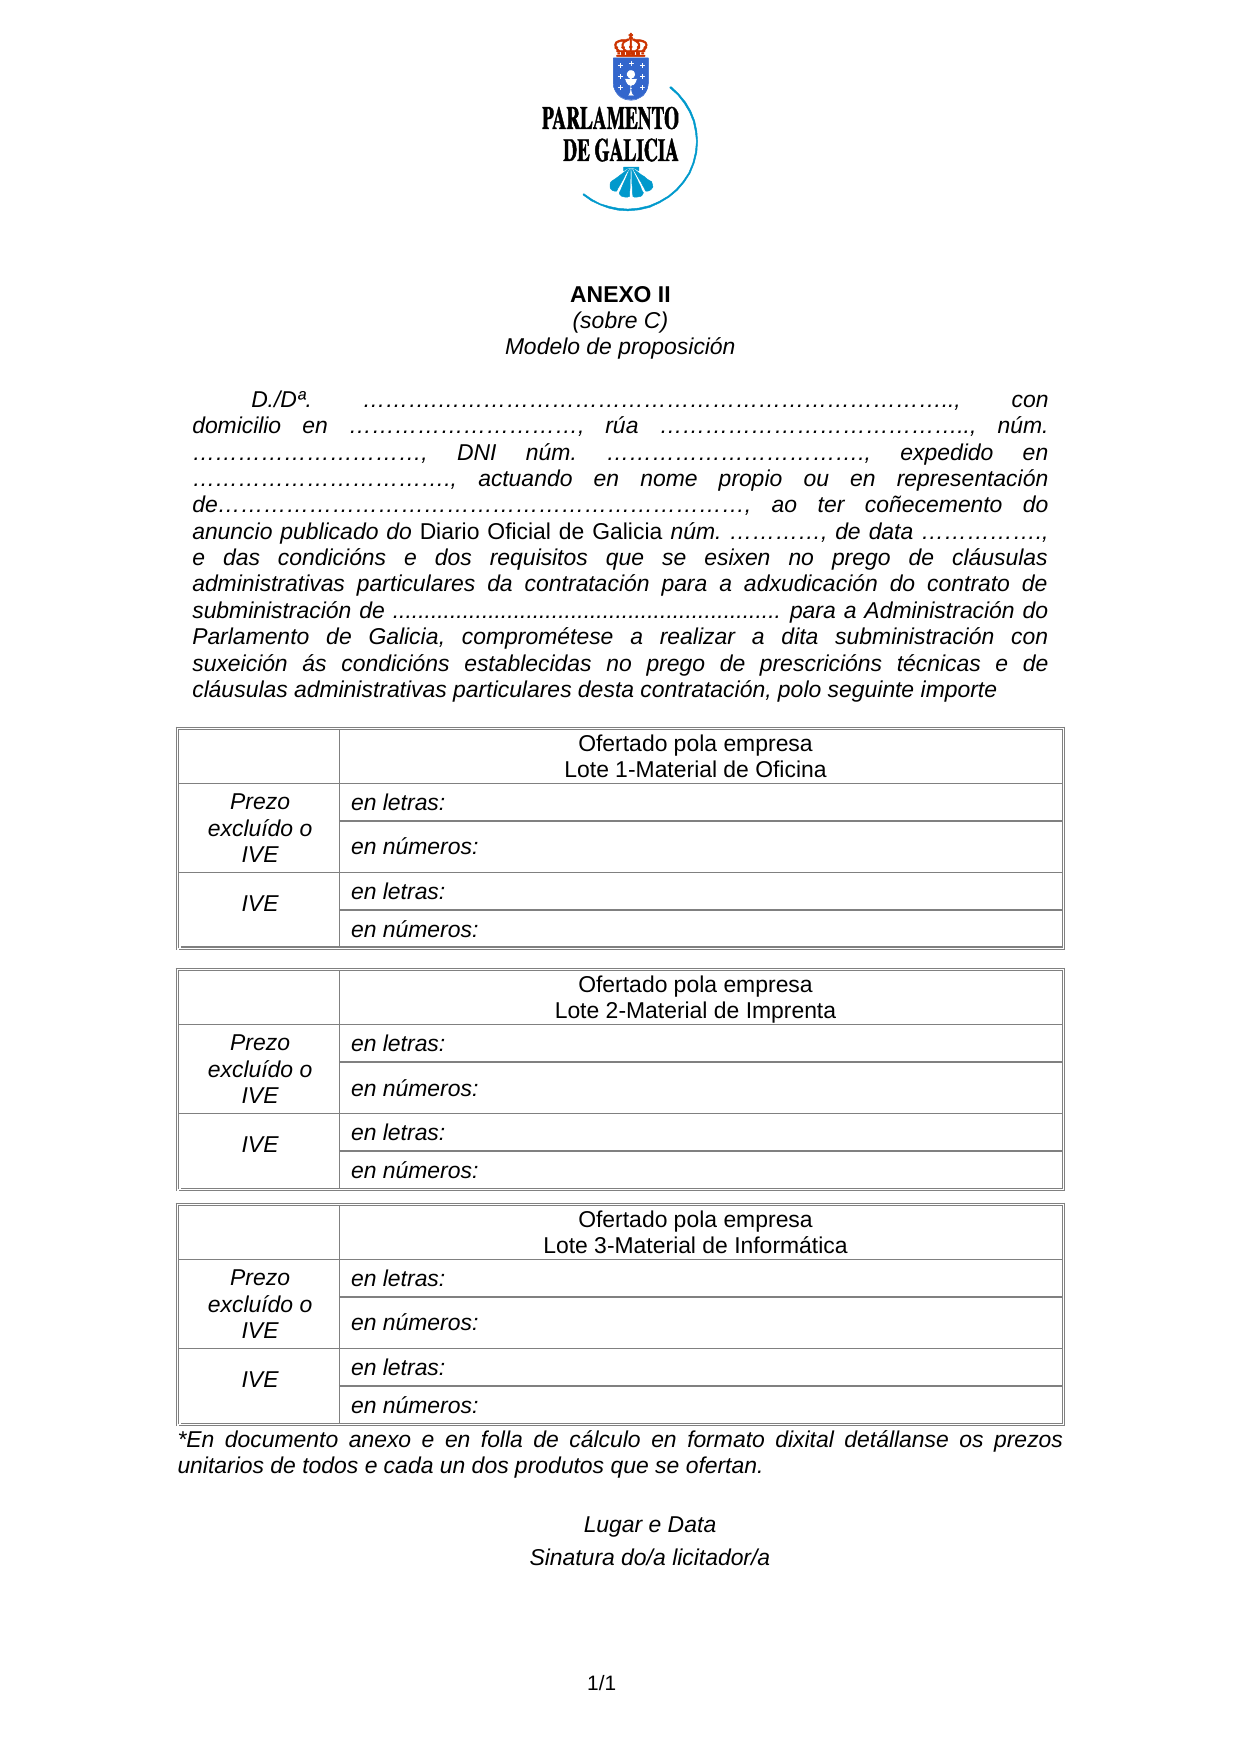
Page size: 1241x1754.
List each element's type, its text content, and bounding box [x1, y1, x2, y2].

text ANEXO II [177, 281, 1063, 307]
table_cell Prezo excluído o IVE [179, 784, 339, 871]
table_cell en números: [340, 1063, 1062, 1113]
table_cell IVE [179, 1114, 339, 1188]
table_cell IVE [179, 1349, 339, 1422]
table_cell IVE [179, 873, 339, 946]
table_cell en letras: [340, 1025, 1062, 1061]
table_header [179, 971, 339, 1024]
table_cell en números: [340, 1152, 1062, 1188]
text Sinatura do/a licitador/a [192, 1543, 1048, 1570]
text D./Dª. ……….………………………………………………………….., con domicilio en …………………………, rúa ………………………………….., núm. …………………………, DNI núm. ……………………………., expedido en ……………………………., actuando en nome propio ou en representación de……………………………………………………………, ao ter coñecemento do anuncio publicado do Diario Oficial de Galicia núm. …………, de data ……………., e das condicións e dos requisitos que se esixen no prego de cláusulas administrativas particulares da contratación para a adxudicación do contrato de subministración de ............................................................. para a Administración do Parlamento de Galicia, comprométese a realizar a dita subministración con suxeición ás condicións establecidas no prego de prescricións técnicas e de cláusulas administrativas particulares desta contratación, polo seguinte importe [192, 386, 1048, 702]
table_header Ofertado pola empresa Lote 2-Material de Imprenta [340, 971, 1062, 1024]
table_cell en números: [340, 1298, 1062, 1347]
table_header Ofertado pola empresa Lote 3-Material de Informática [340, 1206, 1062, 1258]
table_cell en letras: [340, 873, 1062, 909]
table_cell en letras: [340, 1114, 1062, 1150]
table_header Ofertado pola empresa Lote 1-Material de Oficina [340, 730, 1062, 782]
table_cell Prezo excluído o IVE [179, 1260, 339, 1347]
table_header [179, 730, 339, 782]
table_cell en letras: [340, 1349, 1062, 1385]
table_cell Prezo excluído o IVE [179, 1025, 339, 1113]
table_cell en números: [340, 822, 1062, 871]
table_cell en letras: [340, 1260, 1062, 1296]
table_cell en letras: [340, 784, 1062, 820]
table_header [179, 1206, 339, 1258]
table_cell en números: [340, 1387, 1062, 1422]
table_cell en números: [340, 911, 1062, 946]
text Modelo de proposición [177, 333, 1063, 359]
text (sobre C) [177, 307, 1063, 333]
text Lugar e Data [192, 1511, 1048, 1537]
text *En documento anexo e en folla de cálculo en formato dixital detállanse os prezos unitarios de todos e cada un dos produtos que se ofertan. [177, 1426, 1063, 1478]
